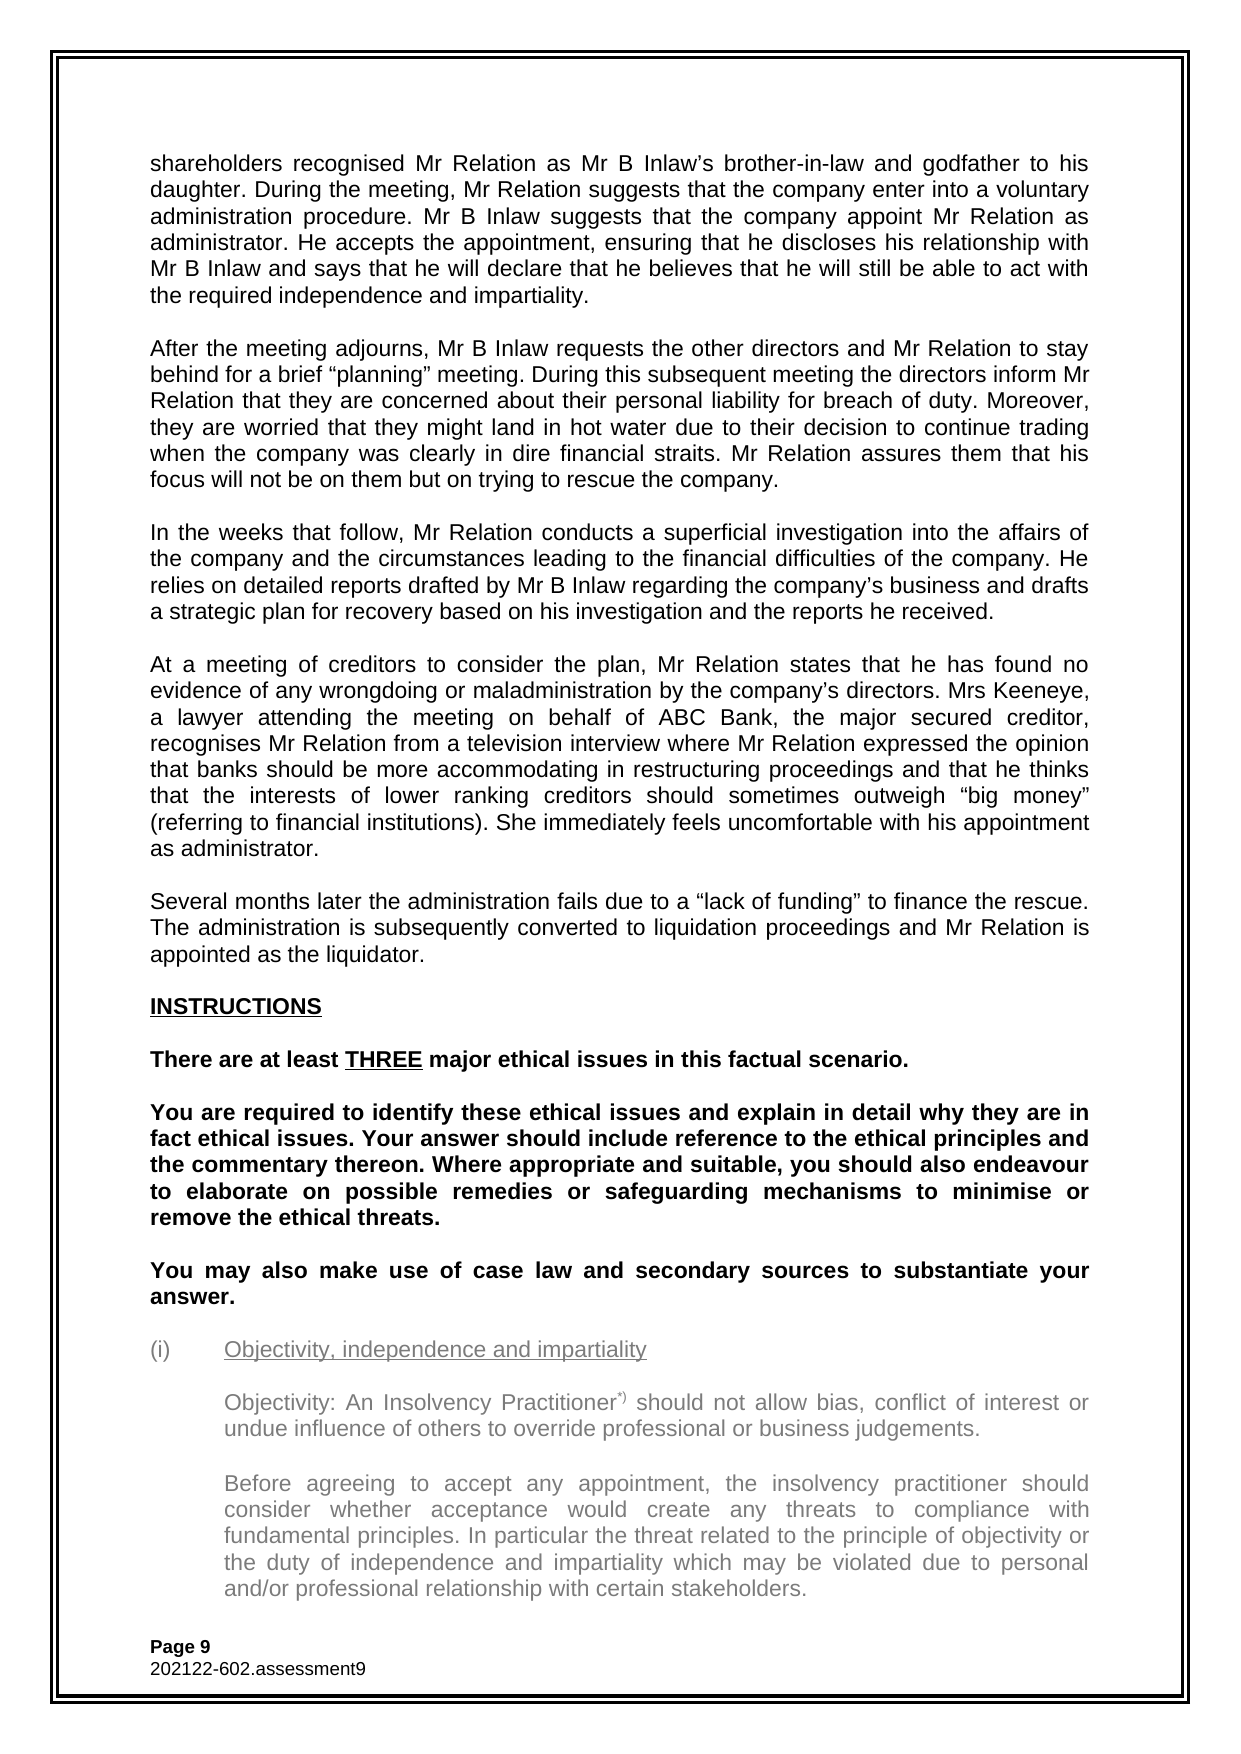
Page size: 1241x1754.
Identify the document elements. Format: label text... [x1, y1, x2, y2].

text In the weeks that follow, Mr Relation conducts a superficial investigation into the affairs of the company and the circumstances leading to the financial difficulties of the company. He relies on detailed reports drafted by Mr B Inlaw regarding the company’s business and drafts a strategic plan for recovery based on his investigation and the reports he received. [150, 519, 1090, 624]
list Objectivity, independence and impartiality [150, 1336, 1090, 1362]
list Before agreeing to accept any appointment, the insolvency practitioner should consider whether acceptance would create any threats to compliance with fundamental principles. In particular the threat related to the principle of objectivity or the duty of independence and impartiality which may be violated due to personal and/or professional relationship with certain stakeholders. [224, 1470, 1090, 1602]
text You are required to identify these ethical issues and explain in detail why they are in fact ethical issues. Your answer should include reference to the ethical principles and the commentary thereon. Where appropriate and suitable, you should also endeavour to elaborate on possible remedies or safeguarding mechanisms to minimise or remove the ethical threats. [150, 1099, 1090, 1231]
text After the meeting adjourns, Mr B Inlaw requests the other directors and Mr Relation to stay behind for a brief “planning” meeting. During this subsequent meeting the directors inform Mr Relation that they are concerned about their personal liability for breach of duty. Moreover, they are worried that they might land in hot water due to their decision to continue trading when the company was clearly in dire financial straits. Mr Relation assures them that his focus will not be on them but on trying to rescue the company. [150, 334, 1090, 493]
text Several months later the administration fails due to a “lack of funding” to finance the rescue. The administration is subsequently converted to liquidation proceedings and Mr Relation is appointed as the liquidator. [150, 888, 1090, 967]
text INSTRUCTIONS [150, 993, 1090, 1020]
text There are at least THREE major ethical issues in this factual scenario. [150, 1046, 1090, 1072]
list Objectivity: An Insolvency Practitioner*) should not allow bias, conflict of interest or undue influence of others to override professional or business judgements. [224, 1389, 1090, 1441]
text At a meeting of creditors to consider the plan, Mr Relation states that he has found no evidence of any wrongdoing or maladministration by the company’s directors. Mrs Keeneye, a lawyer attending the meeting on behalf of ABC Bank, the major secured creditor, recognises Mr Relation from a television interview where Mr Relation expressed the opinion that banks should be more accommodating in restructuring proceedings and that he thinks that the interests of lower ranking creditors should sometimes outweigh “big money” (referring to financial institutions). She immediately feels uncomfortable with his appointment as administrator. [150, 651, 1090, 862]
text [150, 150, 1090, 308]
text You may also make use of case law and secondary sources to substantiate your answer. [150, 1257, 1090, 1309]
